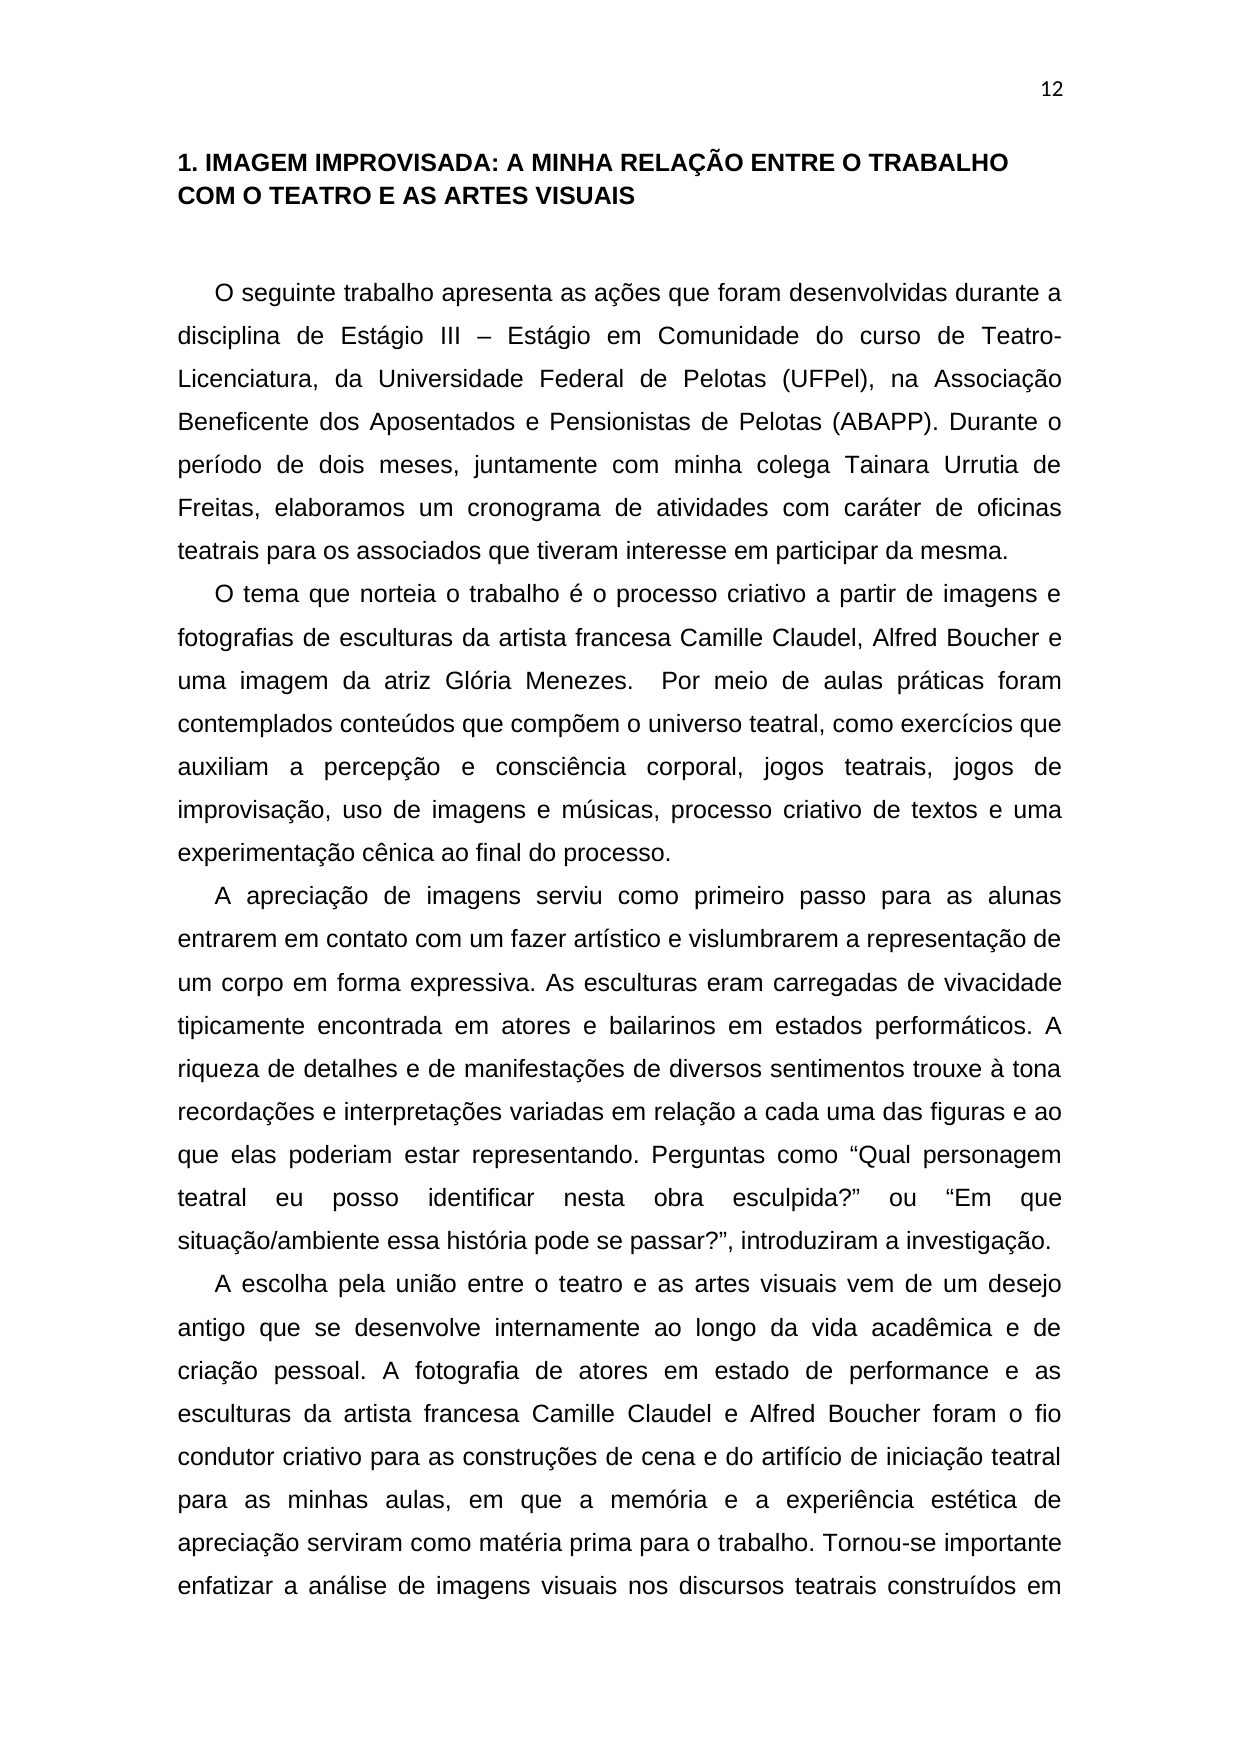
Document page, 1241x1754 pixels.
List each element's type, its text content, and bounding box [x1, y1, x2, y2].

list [177, 1269, 1063, 1600]
text A apreciação de imagens serviu como primeiro passo para as alunas entrarem em contato com um fazer artístico e vislumbrarem a representação de um corpo em forma expressiva. As esculturas eram carregadas de vivacidade tipicamente encontrada em atores e bailarinos em estados performáticos. A riqueza de detalhes e de manifestações de diversos sentimentos trouxe à tona recordações e interpretações variadas em relação a cada uma das figuras e ao que elas poderiam estar representando. Perguntas como “Qual personagem teatral eu posso identificar nesta obra esculpida?” ou “Em que situação/ambiente essa história pode se passar?”, introduziram a investigação. [177, 881, 1063, 1255]
text 1. IMAGEM IMPROVISADA: A MINHA RELAÇÃO ENTRE O TRABALHO COM O TEATRO E AS ARTES VISUAIS [177, 148, 1063, 209]
text O tema que norteia o trabalho é o processo criativo a partir de imagens e fotografias de esculturas da artista francesa Camille Claudel, Alfred Boucher e uma imagem da atriz Glória Menezes. Por meio de aulas práticas foram contemplados conteúdos que compõem o universo teatral, como exercícios que auxiliam a percepção e consciência corporal, jogos teatrais, jogos de improvisação, uso de imagens e músicas, processo criativo de textos e uma experimentação cênica ao final do processo. [177, 579, 1063, 867]
text O seguinte trabalho apresenta as ações que foram desenvolvidas durante a disciplina de Estágio III – Estágio em Comunidade do curso de Teatro-Licenciatura, da Universidade Federal de Pelotas (UFPel), na Associação Beneficente dos Aposentados e Pensionistas de Pelotas (ABAPP). Durante o período de dois meses, juntamente com minha colega Tainara Urrutia de Freitas, elaboramos um cronograma de atividades com caráter de oficinas teatrais para os associados que tiveram interesse em participar da mesma. [177, 278, 1063, 565]
